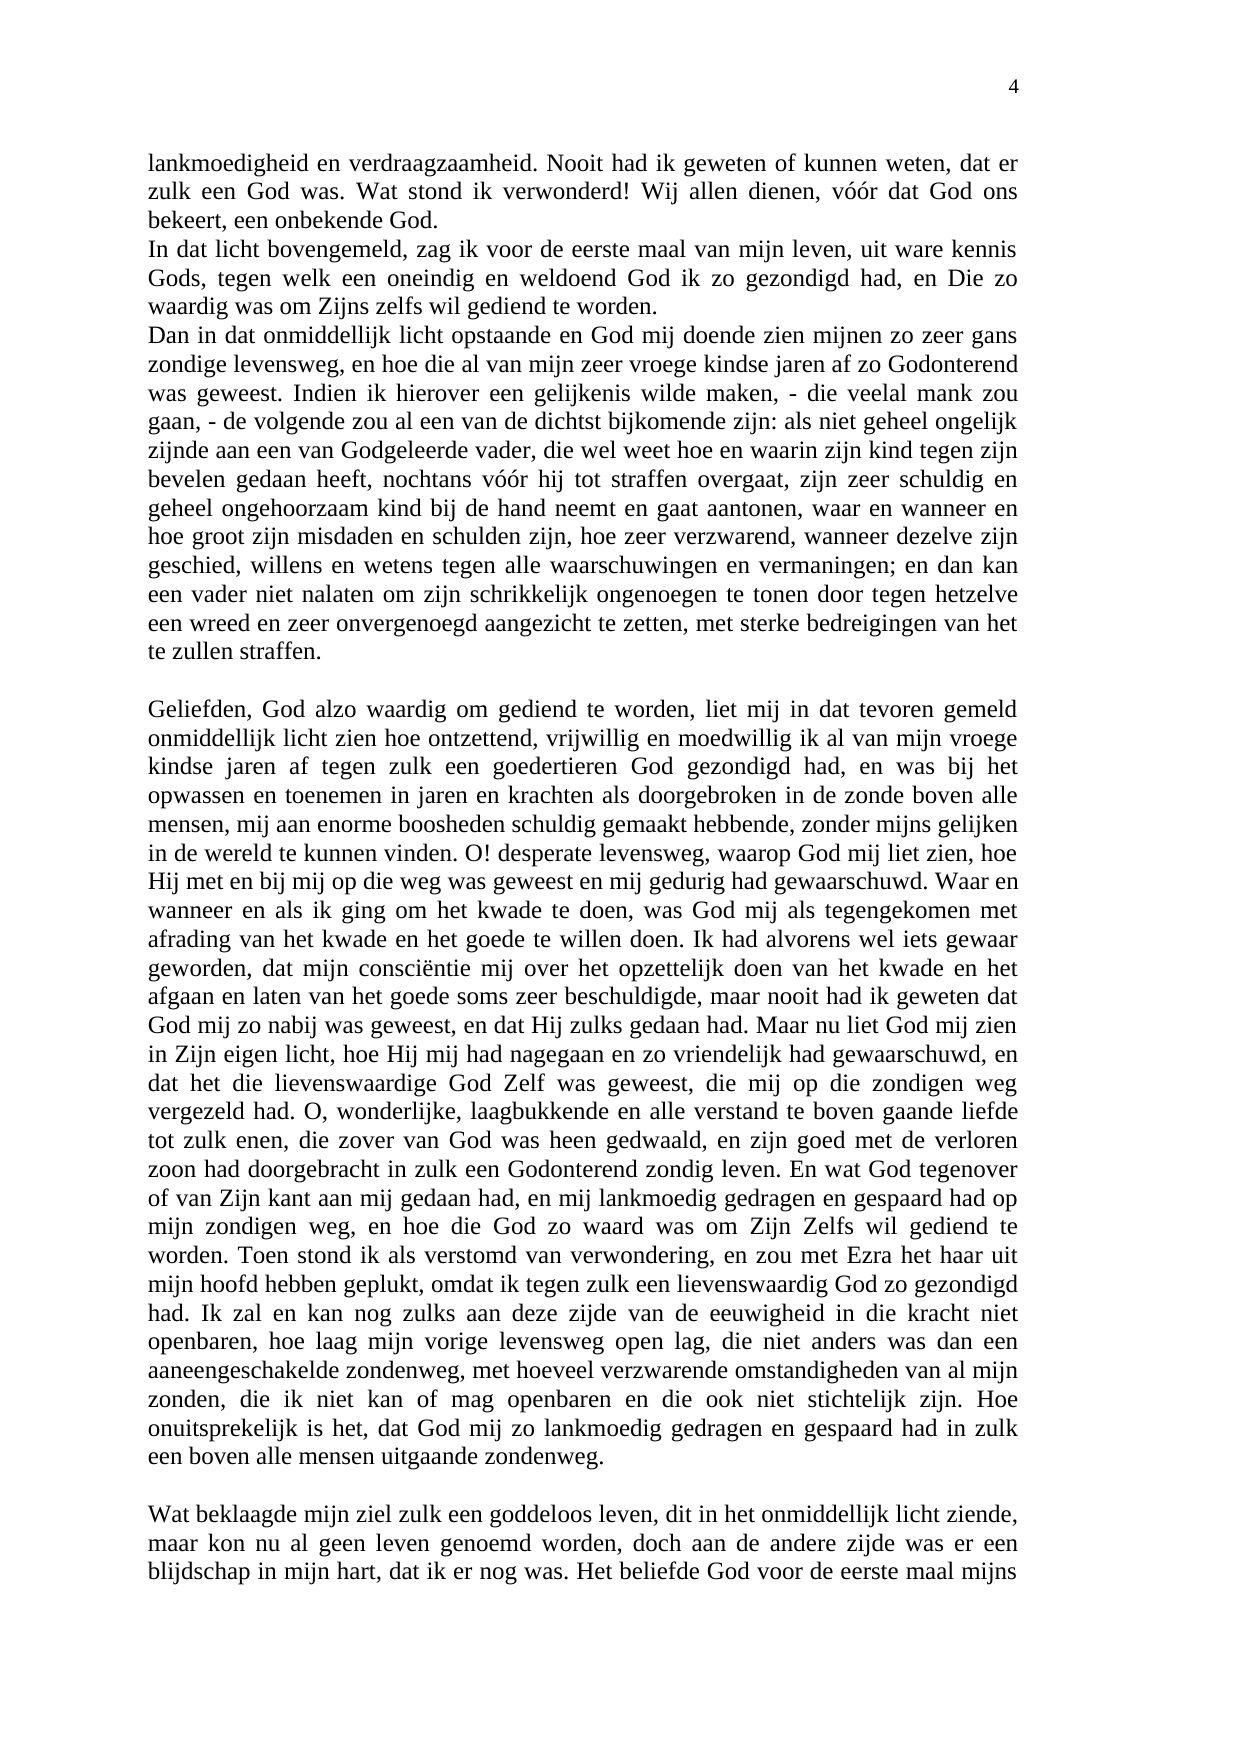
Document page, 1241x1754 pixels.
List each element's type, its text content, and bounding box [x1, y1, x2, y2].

text Geliefden, God alzo waardig om gediend te worden, liet mij in dat tevoren gemeld onmiddellijk licht zien hoe ontzettend, vrijwillig en moedwillig ik al van mijn vroege kindse jaren af tegen zulk een goedertieren God gezondigd had, en was bij het opwassen en toenemen in jaren en krachten als doorgebroken in de zonde boven alle mensen, mij aan enorme boosheden schuldig gemaakt hebbende, zonder mijns gelijken in de wereld te kunnen vinden. O! desperate levensweg, waarop God mij liet zien, hoe Hij met en bij mij op die weg was geweest en mij gedurig had gewaarschuwd. Waar en wanneer en als ik ging om het kwade te doen, was God mij als tegengekomen met afrading van het kwade en het goede te willen doen. Ik had alvorens wel iets gewaar geworden, dat mijn consciëntie mij over het opzettelijk doen van het kwade en het afgaan en laten van het goede soms zeer beschuldigde, maar nooit had ik geweten dat God mij zo nabij was geweest, en dat Hij zulks gedaan had. Maar nu liet God mij zien in Zijn eigen licht, hoe Hij mij had nagegaan en zo vriendelijk had gewaarschuwd, en dat het die lievenswaardige God Zelf was geweest, die mij op die zondigen weg vergezeld had. O, wonderlijke, laagbukkende en alle verstand te boven gaande liefde tot zulk enen, die zover van God was heen gedwaald, en zijn goed met de verloren zoon had doorgebracht in zulk een Godonterend zondig leven. En wat God tegenover of van Zijn kant aan mij gedaan had, en mij lankmoedig gedragen en gespaard had op mijn zondigen weg, en hoe die God zo waard was om Zijn Zelfs wil gediend te worden. Toen stond ik als verstomd van verwondering, en zou met Ezra het haar uit mijn hoofd hebben geplukt, omdat ik tegen zulk een lievenswaardig God zo gezondigd had. Ik zal en kan nog zulks aan deze zijde van de eeuwigheid in die kracht niet openbaren, hoe laag mijn vorige levensweg open lag, die niet anders was dan een aaneengeschakelde zondenweg, met hoeveel verzwarende omstandigheden van al mijn zonden, die ik niet kan of mag openbaren en die ook niet stichtelijk zijn. Hoe onuitsprekelijk is het, dat God mij zo lankmoedig gedragen en gespaard had in zulk een boven alle mensen uitgaande zondenweg. [148, 694, 1019, 1470]
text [148, 148, 1019, 234]
text Dan in dat onmiddellijk licht opstaande en God mij doende zien mijnen zo zeer gans zondige levensweg, en hoe die al van mijn zeer vroege kindse jaren af zo Godonterend was geweest. Indien ik hierover een gelijkenis wilde maken, - die veelal mank zou gaan, - de volgende zou al een van de dichtst bijkomende zijn: als niet geheel ongelijk zijnde aan een van Godgeleerde vader, die wel weet hoe en waarin zijn kind tegen zijn bevelen gedaan heeft, nochtans vóór hij tot straffen overgaat, zijn zeer schuldig en geheel ongehoorzaam kind bij de hand neemt en gaat aantonen, waar en wanneer en hoe groot zijn misdaden en schulden zijn, hoe zeer verzwarend, wanneer dezelve zijn geschied, willens en wetens tegen alle waarschuwingen en vermaningen; en dan kan een vader niet nalaten om zijn schrikkelijk ongenoegen te tonen door tegen hetzelve een wreed en zeer onvergenoegd aangezicht te zetten, met sterke bedreigingen van het te zullen straffen. [148, 320, 1019, 665]
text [148, 1499, 1019, 1585]
text In dat licht bovengemeld, zag ik voor de eerste maal van mijn leven, uit ware kennis Gods, tegen welk een oneindig en weldoend God ik zo gezondigd had, en Die zo waardig was om Zijns zelfs wil gediend te worden. [148, 234, 1019, 320]
